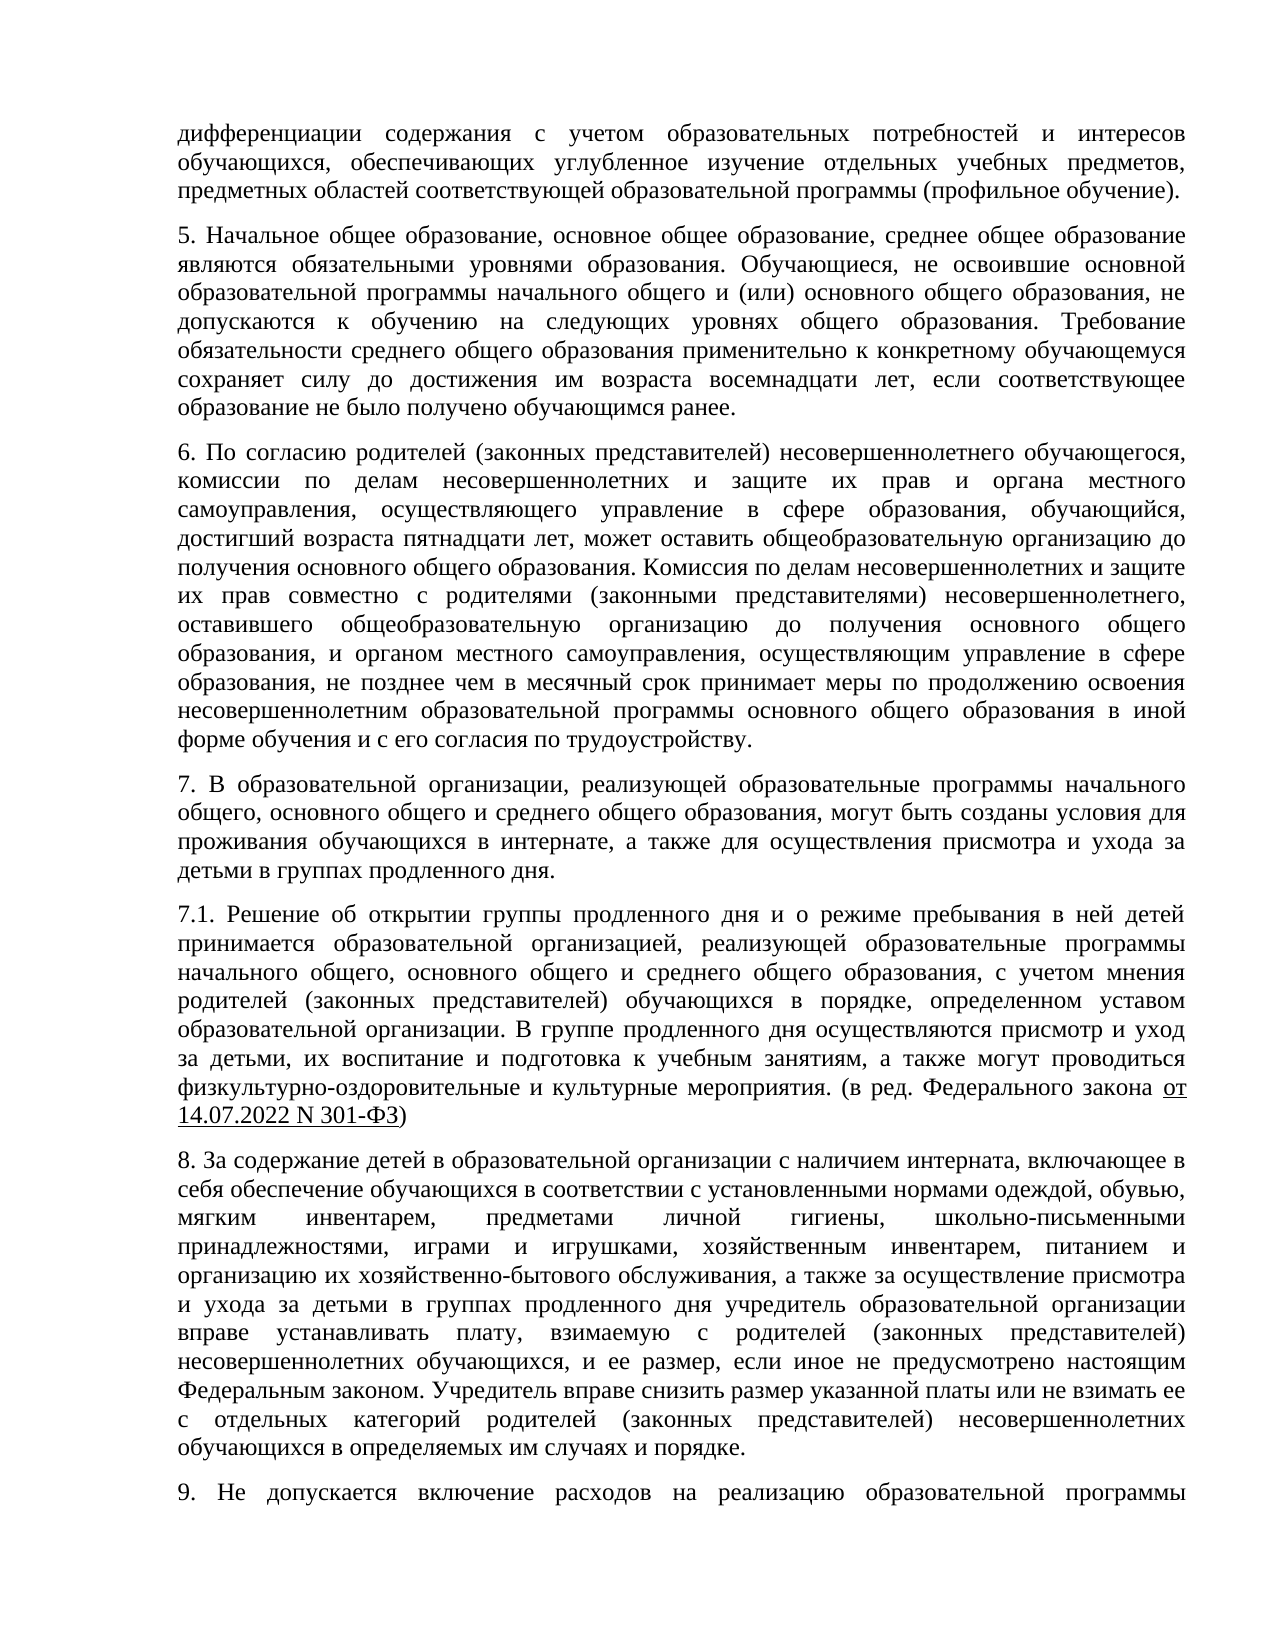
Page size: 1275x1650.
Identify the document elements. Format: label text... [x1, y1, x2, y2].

text 6. По согласию родителей (законных представителей) несовершеннолетнего обучающегося, комиссии по делам несовершеннолетних и защите их прав и органа местного самоуправления, осуществляющего управление в сфере образования, обучающийся, достигший возраста пятнадцати лет, может оставить общеобразовательную организацию до получения основного общего образования. Комиссия по делам несовершеннолетних и защите их прав совместно с родителями (законными представителями) несовершеннолетнего, оставившего общеобразовательную организацию до получения основного общего образования, и органом местного самоуправления, осуществляющим управление в сфере образования, не позднее чем в месячный срок принимает меры по продолжению освоения несовершеннолетним образовательной программы основного общего образования в иной форме обучения и с его согласия по трудоустройству. [177, 437, 1186, 753]
text 7.1. Решение об открытии группы продленного дня и о режиме пребывания в ней детей принимается образовательной организацией, реализующей образовательные программы начального общего, основного общего и среднего общего образования, с учетом мнения родителей (законных представителей) обучающихся в порядке, определенном уставом образовательной организации. В группе продленного дня осуществляются присмотр и уход за детьми, их воспитание и подготовка к учебным занятиям, а также могут проводиться физкультурно-оздоровительные и культурные мероприятия. (в ред. Федерального закона от 14.07.2022 N 301-ФЗ) [177, 899, 1186, 1129]
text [177, 1477, 1186, 1506]
text 8. За содержание детей в образовательной организации с наличием интерната, включающее в себя обеспечение обучающихся в соответствии с установленными нормами одеждой, обувью, мягким инвентарем, предметами личной гигиены, школьно-письменными принадлежностями, играми и игрушками, хозяйственным инвентарем, питанием и организацию их хозяйственно-бытового обслуживания, а также за осуществление присмотра и ухода за детьми в группах продленного дня учредитель образовательной организации вправе устанавливать плату, взимаемую с родителей (законных представителей) несовершеннолетних обучающихся, и ее размер, если иное не предусмотрено настоящим Федеральным законом. Учредитель вправе снизить размер указанной платы или не взимать ее с отдельных категорий родителей (законных представителей) несовершеннолетних обучающихся в определяемых им случаях и порядке. [177, 1145, 1186, 1461]
text 5. Начальное общее образование, основное общее образование, среднее общее образование являются обязательными уровнями образования. Обучающиеся, не освоившие основной образовательной программы начального общего и (или) основного общего образования, не допускаются к обучению на следующих уровнях общего образования. Требование обязательности среднего общего образования применительно к конкретному обучающемуся сохраняет силу до достижения им возраста восемнадцати лет, если соответствующее образование не было получено обучающимся ранее. [177, 220, 1186, 421]
text 7. В образовательной организации, реализующей образовательные программы начального общего, основного общего и среднего общего образования, могут быть созданы условия для проживания обучающихся в интернате, а также для осуществления присмотра и ухода за детьми в группах продленного дня. [177, 769, 1186, 884]
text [177, 118, 1186, 204]
